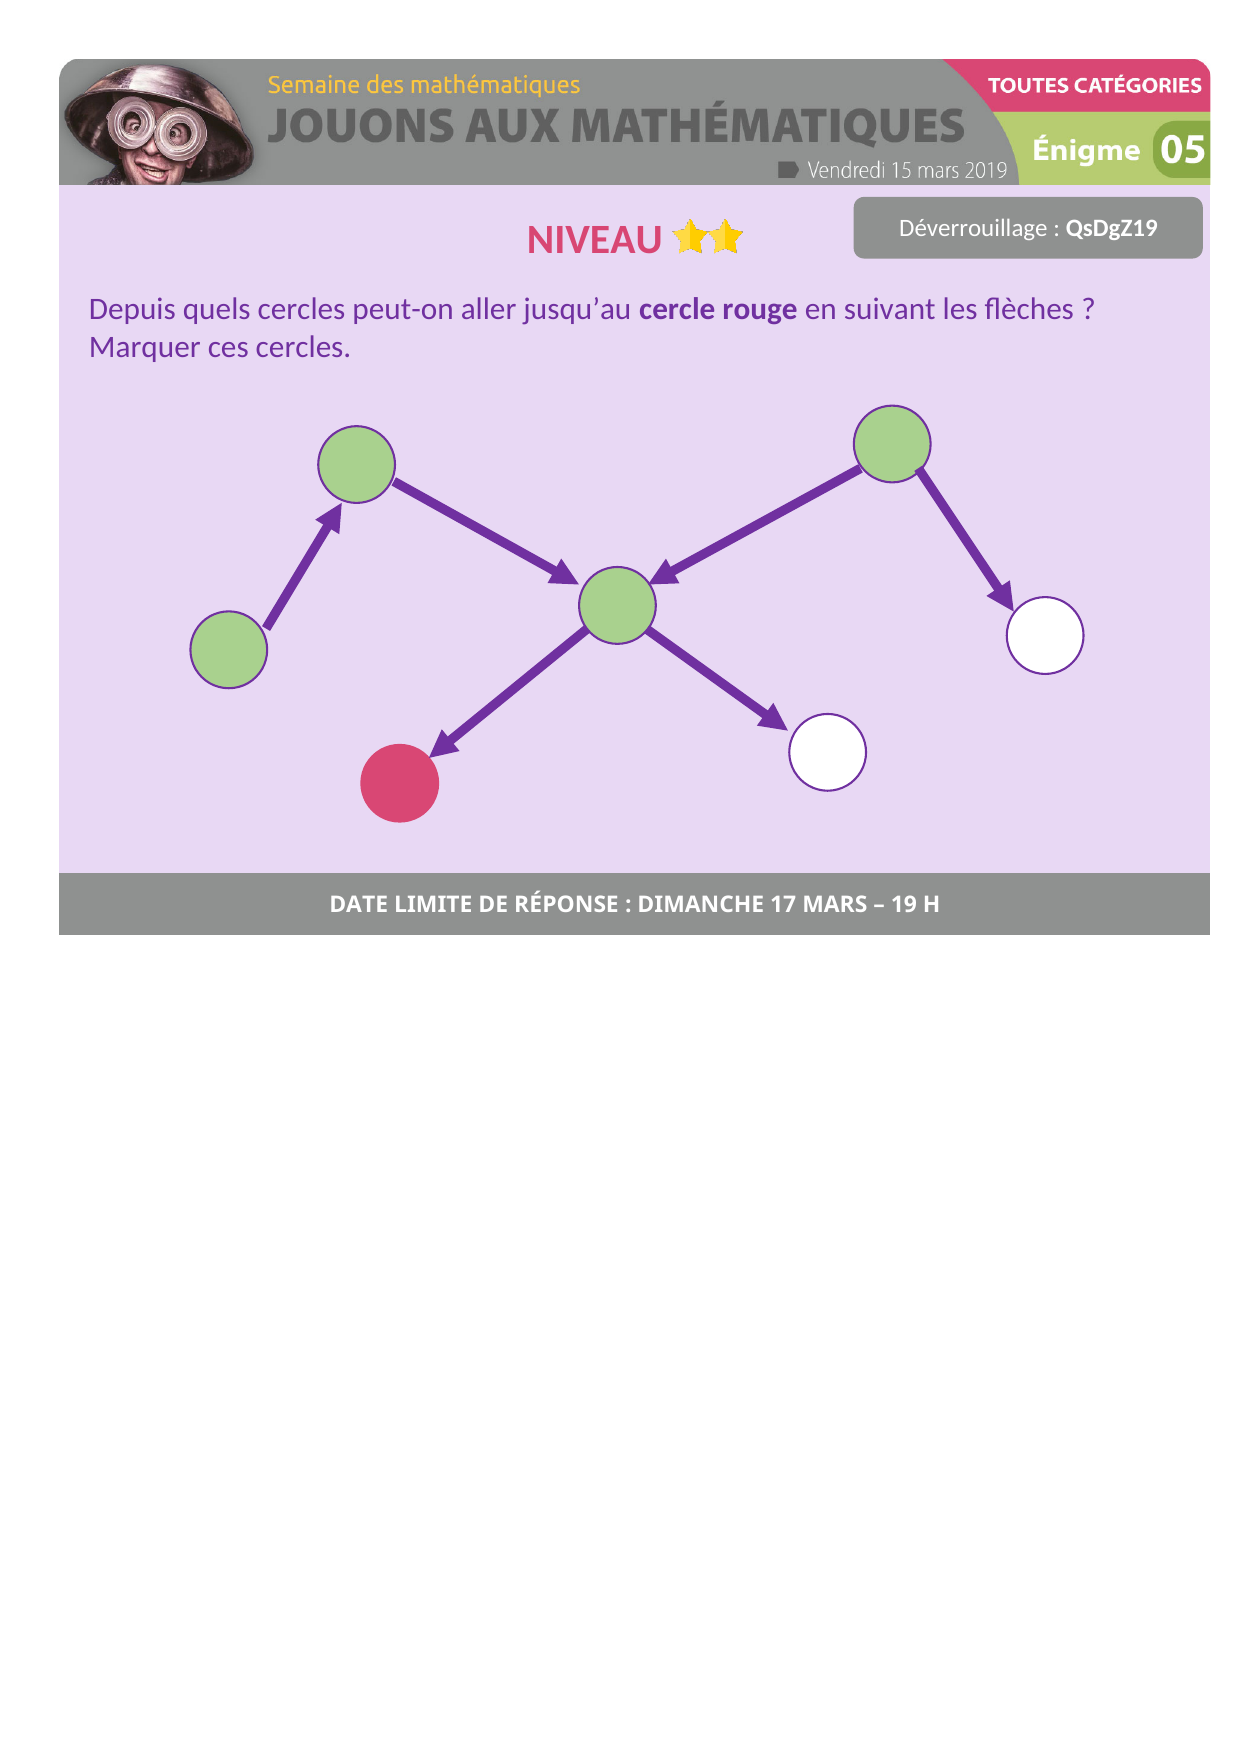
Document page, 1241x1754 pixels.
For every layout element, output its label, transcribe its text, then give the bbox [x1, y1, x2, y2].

table_cell NIVEAU Depuis quels cercles peut-on aller jusqu’au cercle rouge en suivant les flèches ? Marquer ces cercles. [59, 185, 1210, 873]
picture [672, 218, 743, 254]
table_cell DATE LIMITE DE RÉPONSE : DIMANCHE 17 MARS – 19 H [59, 873, 1210, 935]
picture [59, 59, 1211, 185]
